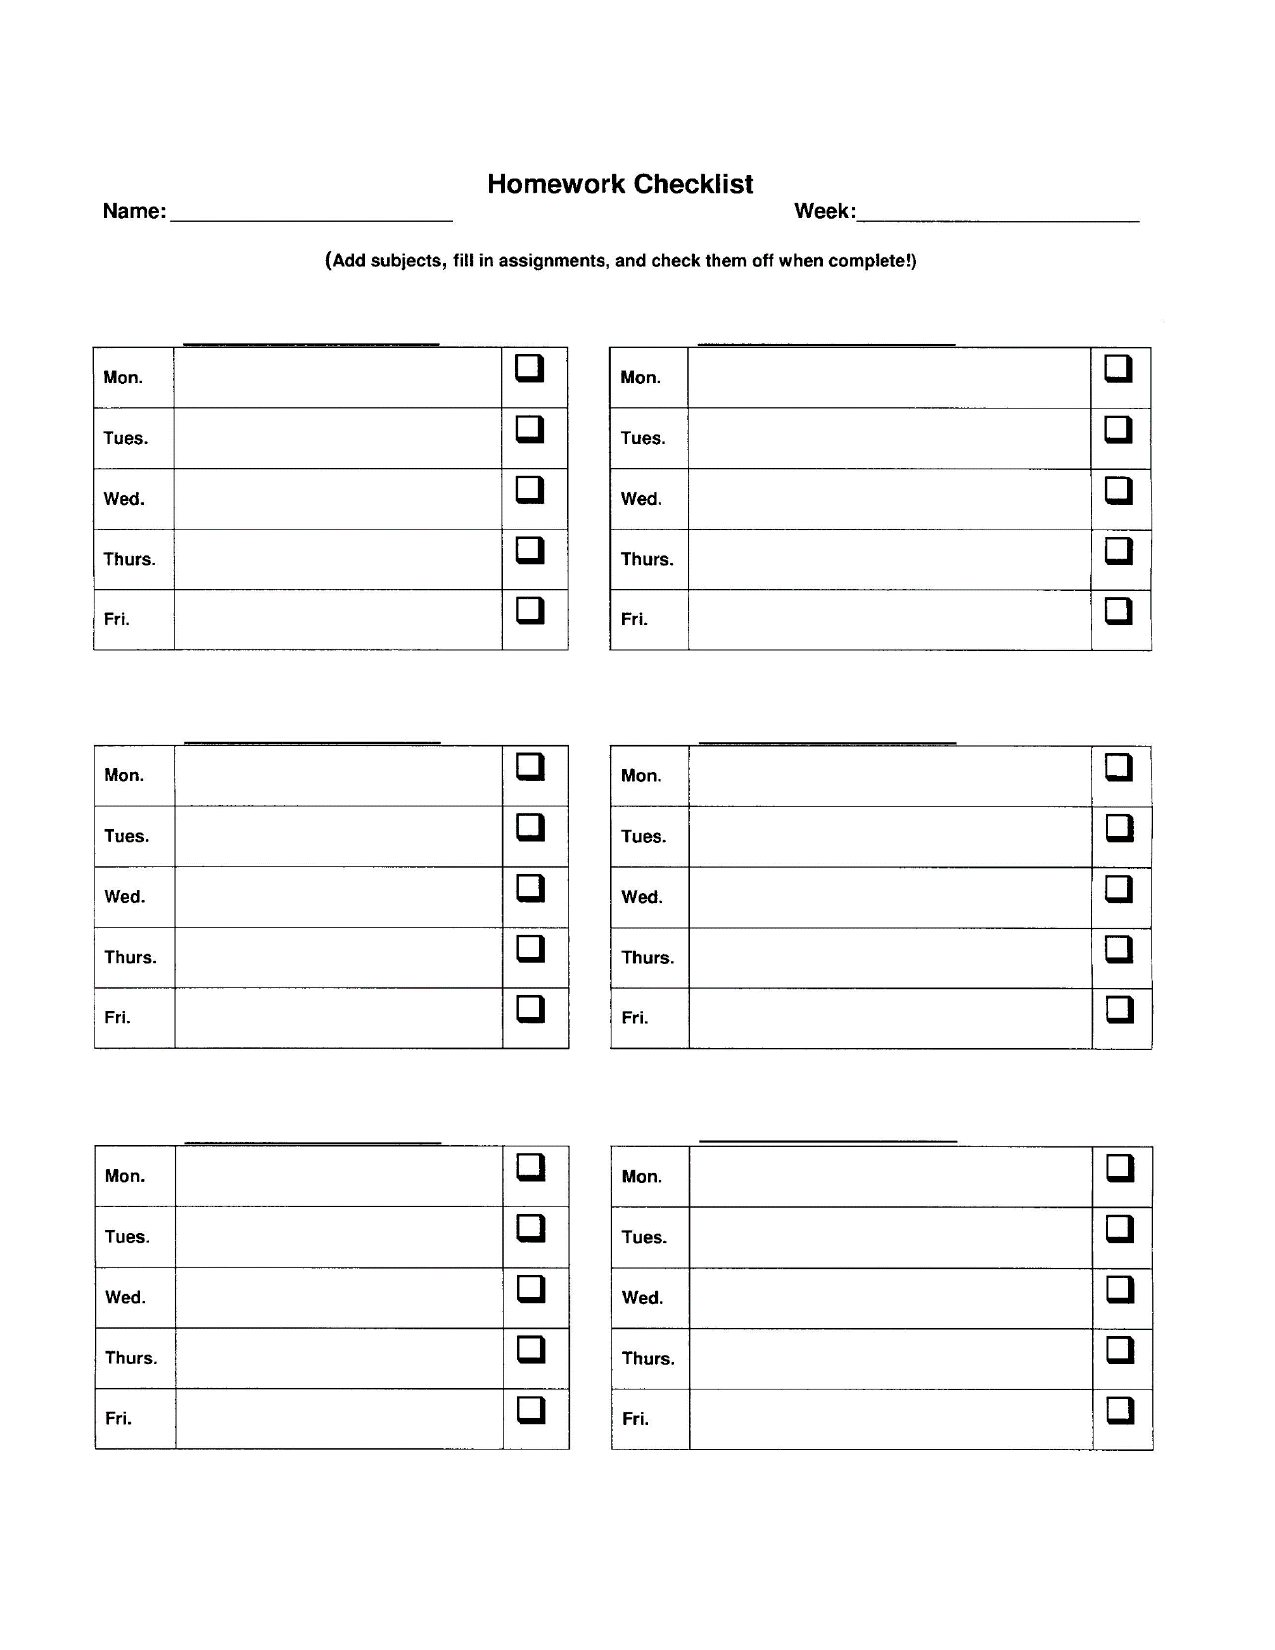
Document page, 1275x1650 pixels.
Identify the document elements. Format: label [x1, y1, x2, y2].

picture [75, 160, 1177, 1469]
